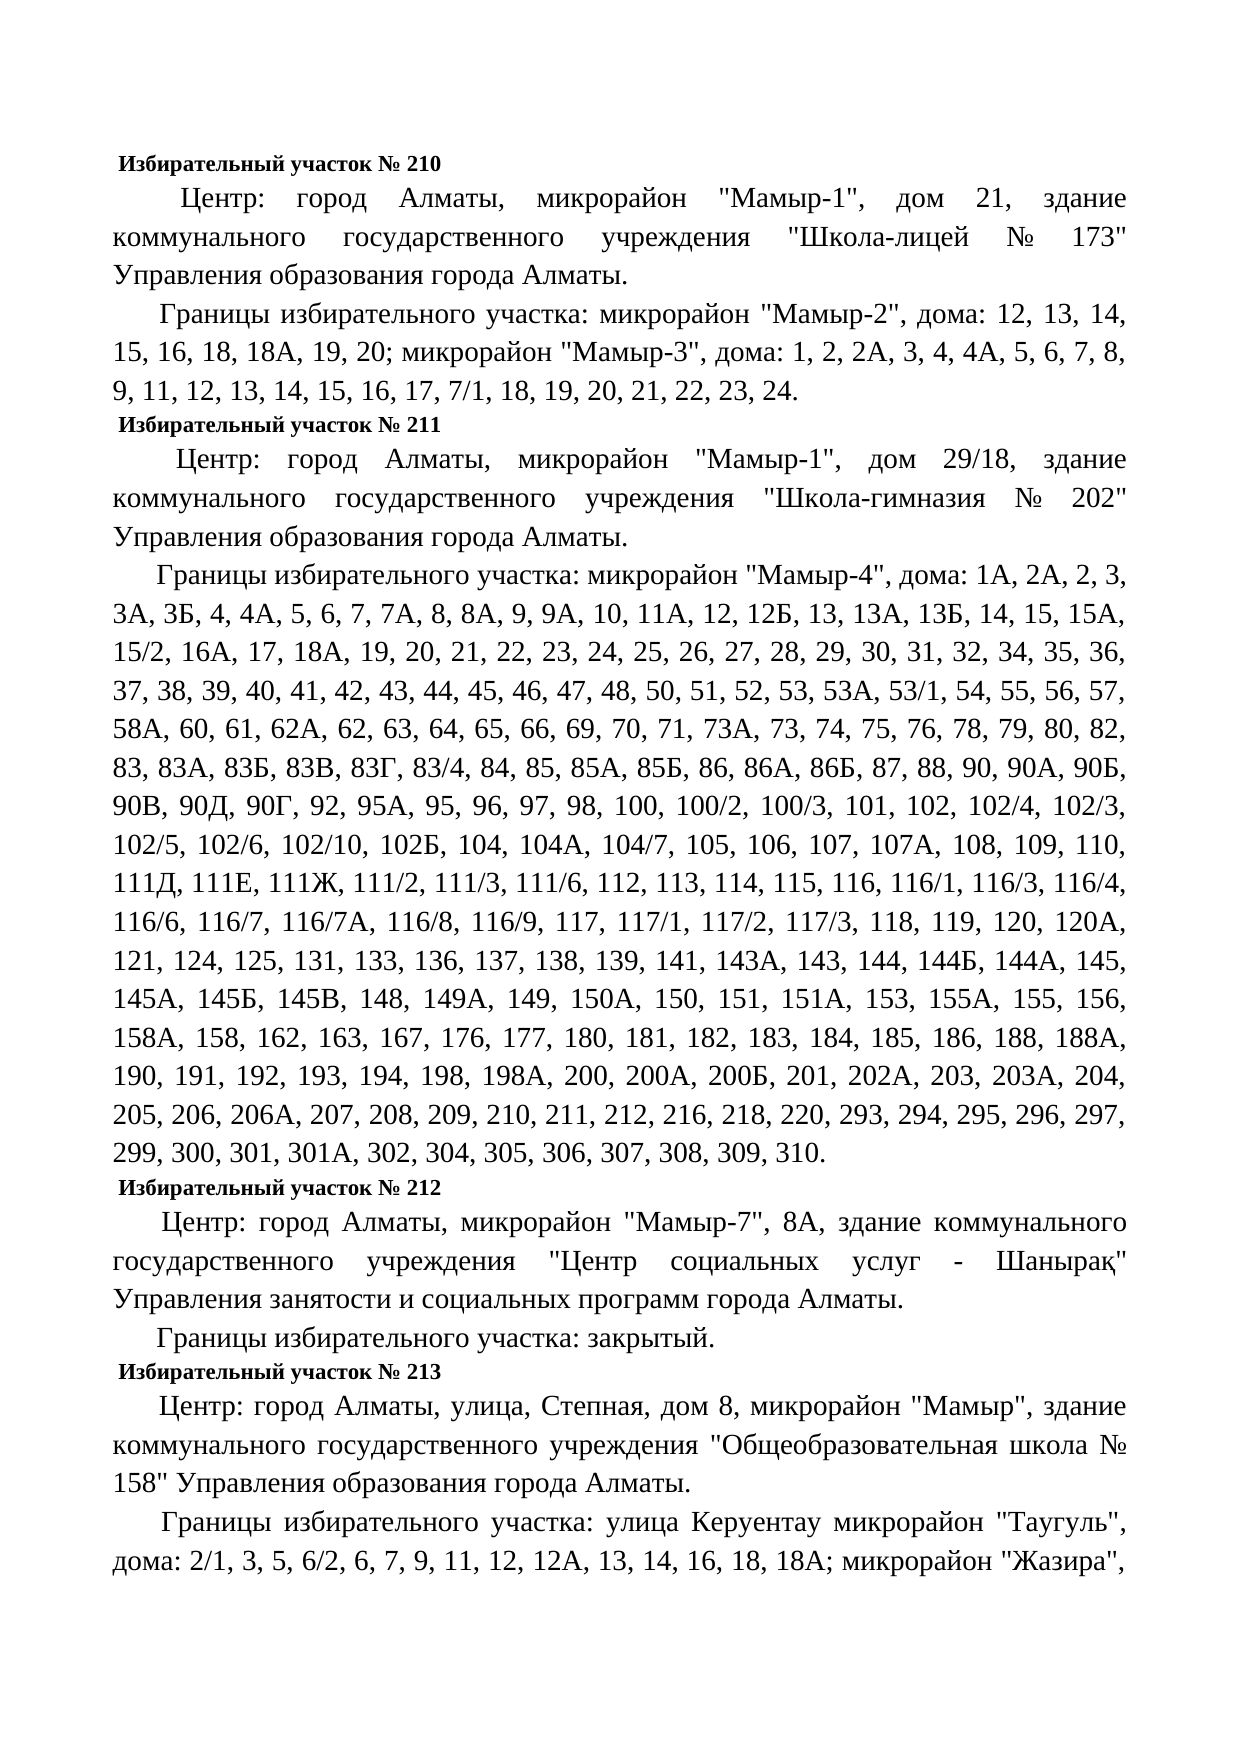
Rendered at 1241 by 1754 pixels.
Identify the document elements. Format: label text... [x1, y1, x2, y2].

text Избирательный участок № 213 [112, 1358, 1128, 1385]
text Границы избирательного участка: микрорайон "Мамыр-2", дома: 12, 13, 14, 15, 16, 18, 18А, 19, 20; микрорайон "Мамыр-3", дома: 1, 2, 2А, 3, 4, 4А, 5, 6, 7, 8, 9, 11, 12, 13, 14, 15, 16, 17, 7/1, 18, 19, 20, 21, 22, 23, 24. [112, 296, 1128, 406]
text Избирательный участок № 212 [112, 1174, 1128, 1200]
text Границы избирательного участка: микрорайон "Мамыр-4", дома: 1А, 2А, 2, 3, 3А, 3Б, 4, 4А, 5, 6, 7, 7А, 8, 8А, 9, 9А, 10, 11А, 12, 12Б, 13, 13А, 13Б, 14, 15, 15А, 15/2, 16А, 17, 18А, 19, 20, 21, 22, 23, 24, 25, 26, 27, 28, 29, 30, 31, 32, 34, 35, 36, 37, 38, 39, 40, 41, 42, 43, 44, 45, 46, 47, 48, 50, 51, 52, 53, 53А, 53/1, 54, 55, 56, 57, 58А, 60, 61, 62А, 62, 63, 64, 65, 66, 69, 70, 71, 73А, 73, 74, 75, 76, 78, 79, 80, 82, 83, 83А, 83Б, 83В, 83Г, 83/4, 84, 85, 85А, 85Б, 86, 86А, 86Б, 87, 88, 90, 90А, 90Б, 90В, 90Д, 90Г, 92, 95А, 95, 96, 97, 98, 100, 100/2, 100/3, 101, 102, 102/4, 102/3, 102/5, 102/6, 102/10, 102Б, 104, 104А, 104/7, 105, 106, 107, 107А, 108, 109, 110, 111Д, 111Е, 111Ж, 111/2, 111/3, 111/6, 112, 113, 114, 115, 116, 116/1, 116/3, 116/4, 116/6, 116/7, 116/7А, 116/8, 116/9, 117, 117/1, 117/2, 117/3, 118, 119, 120, 120А, 121, 124, 125, 131, 133, 136, 137, 138, 139, 141, 143А, 143, 144, 144Б, 144А, 145, 145А, 145Б, 145В, 148, 149А, 149, 150А, 150, 151, 151А, 153, 155А, 155, 156, 158А, 158, 162, 163, 167, 176, 177, 180, 181, 182, 183, 184, 185, 186, 188, 188А, 190, 191, 192, 193, 194, 198, 198А, 200, 200А, 200Б, 201, 202А, 203, 203А, 204, 205, 206, 206А, 207, 208, 209, 210, 211, 212, 216, 218, 220, 293, 294, 295, 296, 297, 299, 300, 301, 301А, 302, 304, 305, 306, 307, 308, 309, 310. [112, 557, 1128, 1169]
text Границы избирательного участка: закрытый. [112, 1320, 1128, 1353]
text Избирательный участок № 211 [112, 411, 1128, 438]
text Избирательный участок № 210 [112, 150, 1128, 176]
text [112, 1504, 1128, 1576]
text Центр: город Алматы, микрорайон "Мамыр-7", 8А, здание коммунального государственного учреждения "Центр социальных услуг - Шанырақ" Управления занятости и социальных программ города Алматы. [112, 1204, 1128, 1315]
text Центр: город Алматы, микрорайон "Мамыр-1", дом 29/18, здание коммунального государственного учреждения "Школа-гимназия № 202" Управления образования города Алматы. [112, 442, 1128, 552]
text Центр: город Алматы, улица, Степная, дом 8, микрорайон "Мамыр", здание коммунального государственного учреждения "Общеобразовательная школа № 158" Управления образования города Алматы. [112, 1388, 1128, 1499]
